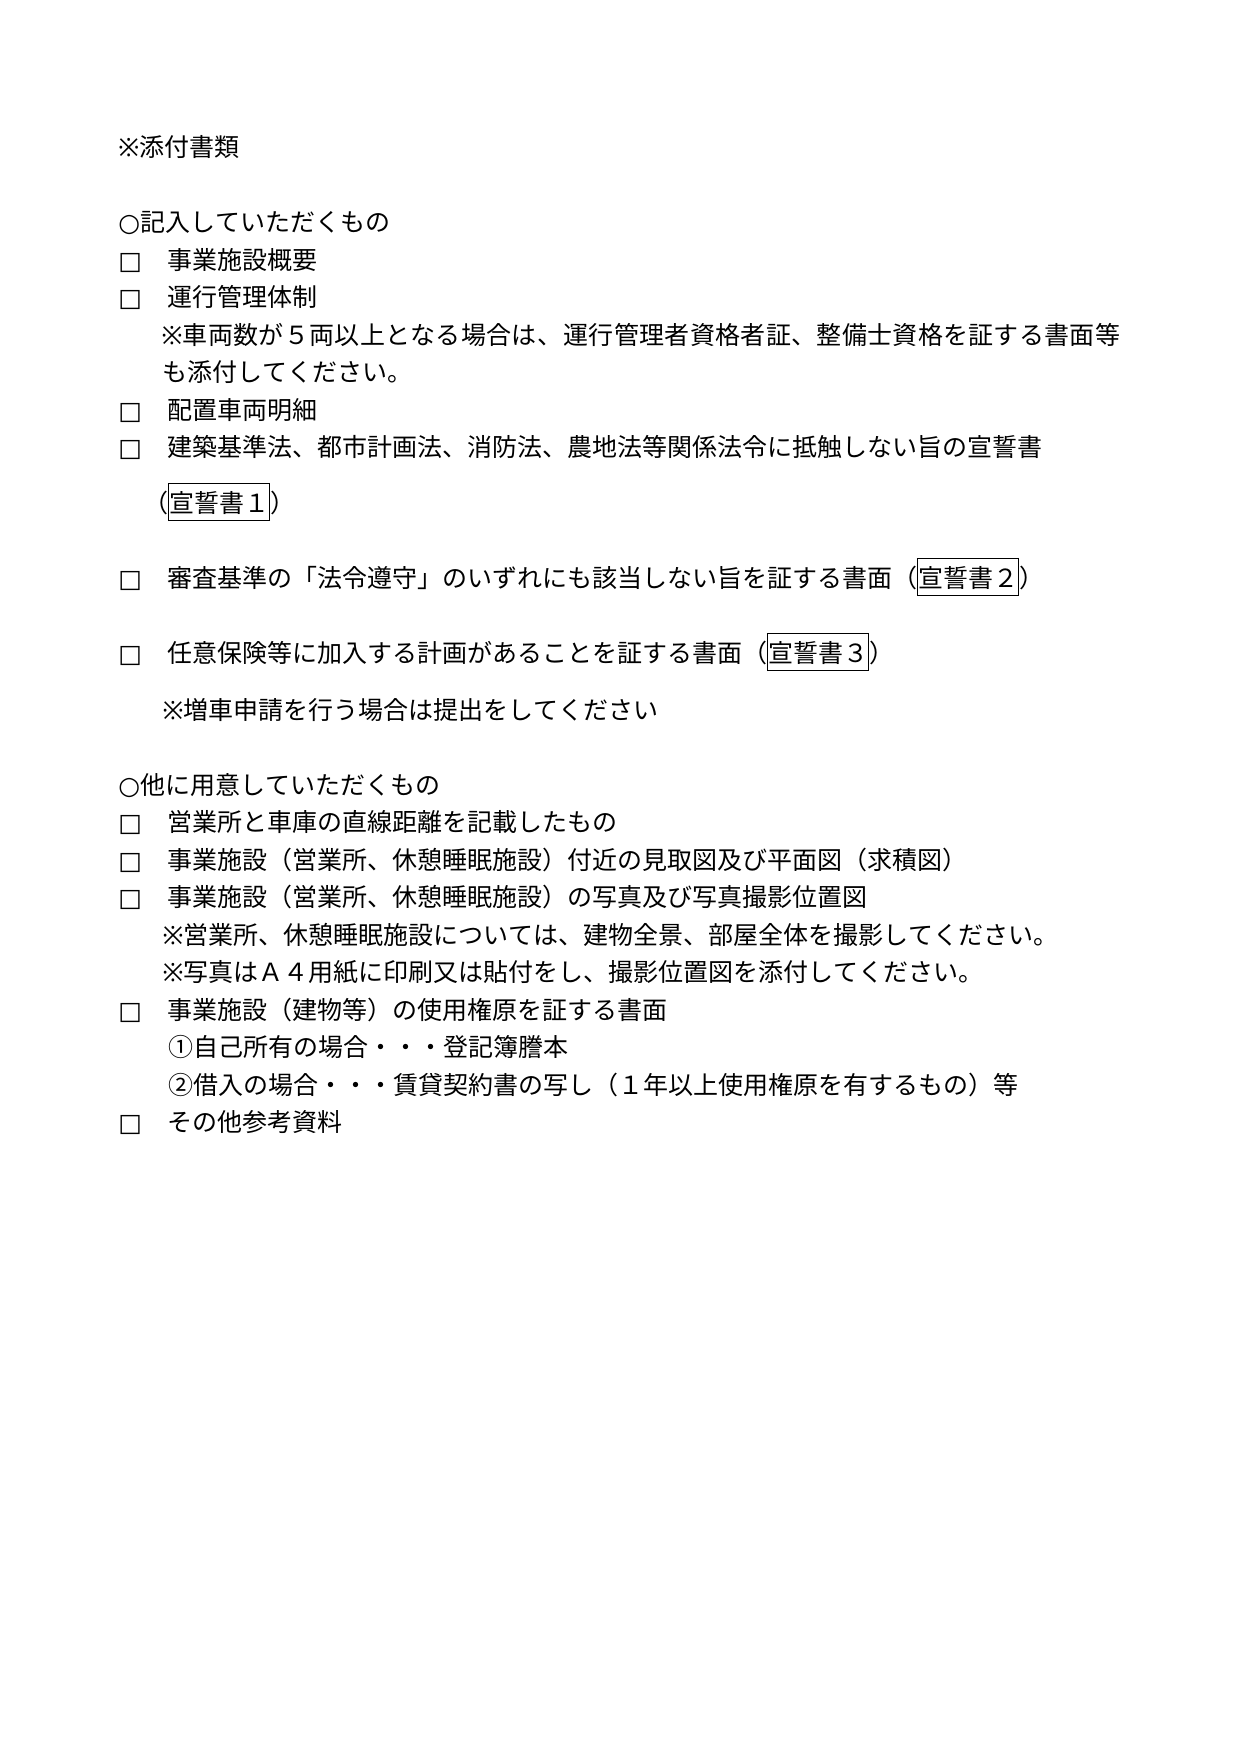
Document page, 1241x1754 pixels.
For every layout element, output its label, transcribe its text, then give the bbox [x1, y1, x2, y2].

text □ 事業施設（営業所、休憩睡眠施設）付近の見取図及び平面図（求積図） [118, 839, 1122, 877]
text （宣誓書１） [118, 464, 1122, 539]
text □ 配置車両明細 [118, 389, 1122, 427]
text ※車両数が５両以上となる場合は、運行管理者資格者証、整備士資格を証する書面等も添付してください。 [161, 314, 1122, 389]
text □ 事業施設（営業所、休憩睡眠施設）の写真及び写真撮影位置図 [118, 877, 1122, 914]
text ①自己所有の場合・・・登記簿謄本 [118, 1027, 1122, 1064]
text □ その他参考資料 [118, 1102, 1122, 1139]
text □ 任意保険等に加入する計画があることを証する書面（宣誓書３） [118, 614, 1122, 689]
text □ 運行管理体制 [118, 277, 1122, 314]
text ※営業所、休憩睡眠施設については、建物全景、部屋全体を撮影してください。 [162, 914, 1122, 952]
text ○他に用意していただくもの [118, 764, 1122, 802]
text ※写真はＡ４用紙に印刷又は貼付をし、撮影位置図を添付してください。 [162, 952, 1122, 989]
text □ 建築基準法、都市計画法、消防法、農地法等関係法令に抵触しない旨の宣誓書 [118, 427, 1122, 464]
text □ 審査基準の「法令遵守」のいずれにも該当しない旨を証する書面（宣誓書２） [118, 539, 1122, 614]
text ※増車申請を行う場合は提出をしてください [162, 689, 1122, 727]
text □ 営業所と車庫の直線距離を記載したもの [118, 802, 1122, 839]
text □ 事業施設概要 [118, 239, 1122, 277]
text ※添付書類 [118, 127, 1122, 164]
text ②借入の場合・・・賃貸契約書の写し（１年以上使用権原を有するもの）等 [118, 1064, 1122, 1102]
text ○記入していただくもの [118, 202, 1122, 239]
text □ 事業施設（建物等）の使用権原を証する書面 [118, 989, 1122, 1027]
